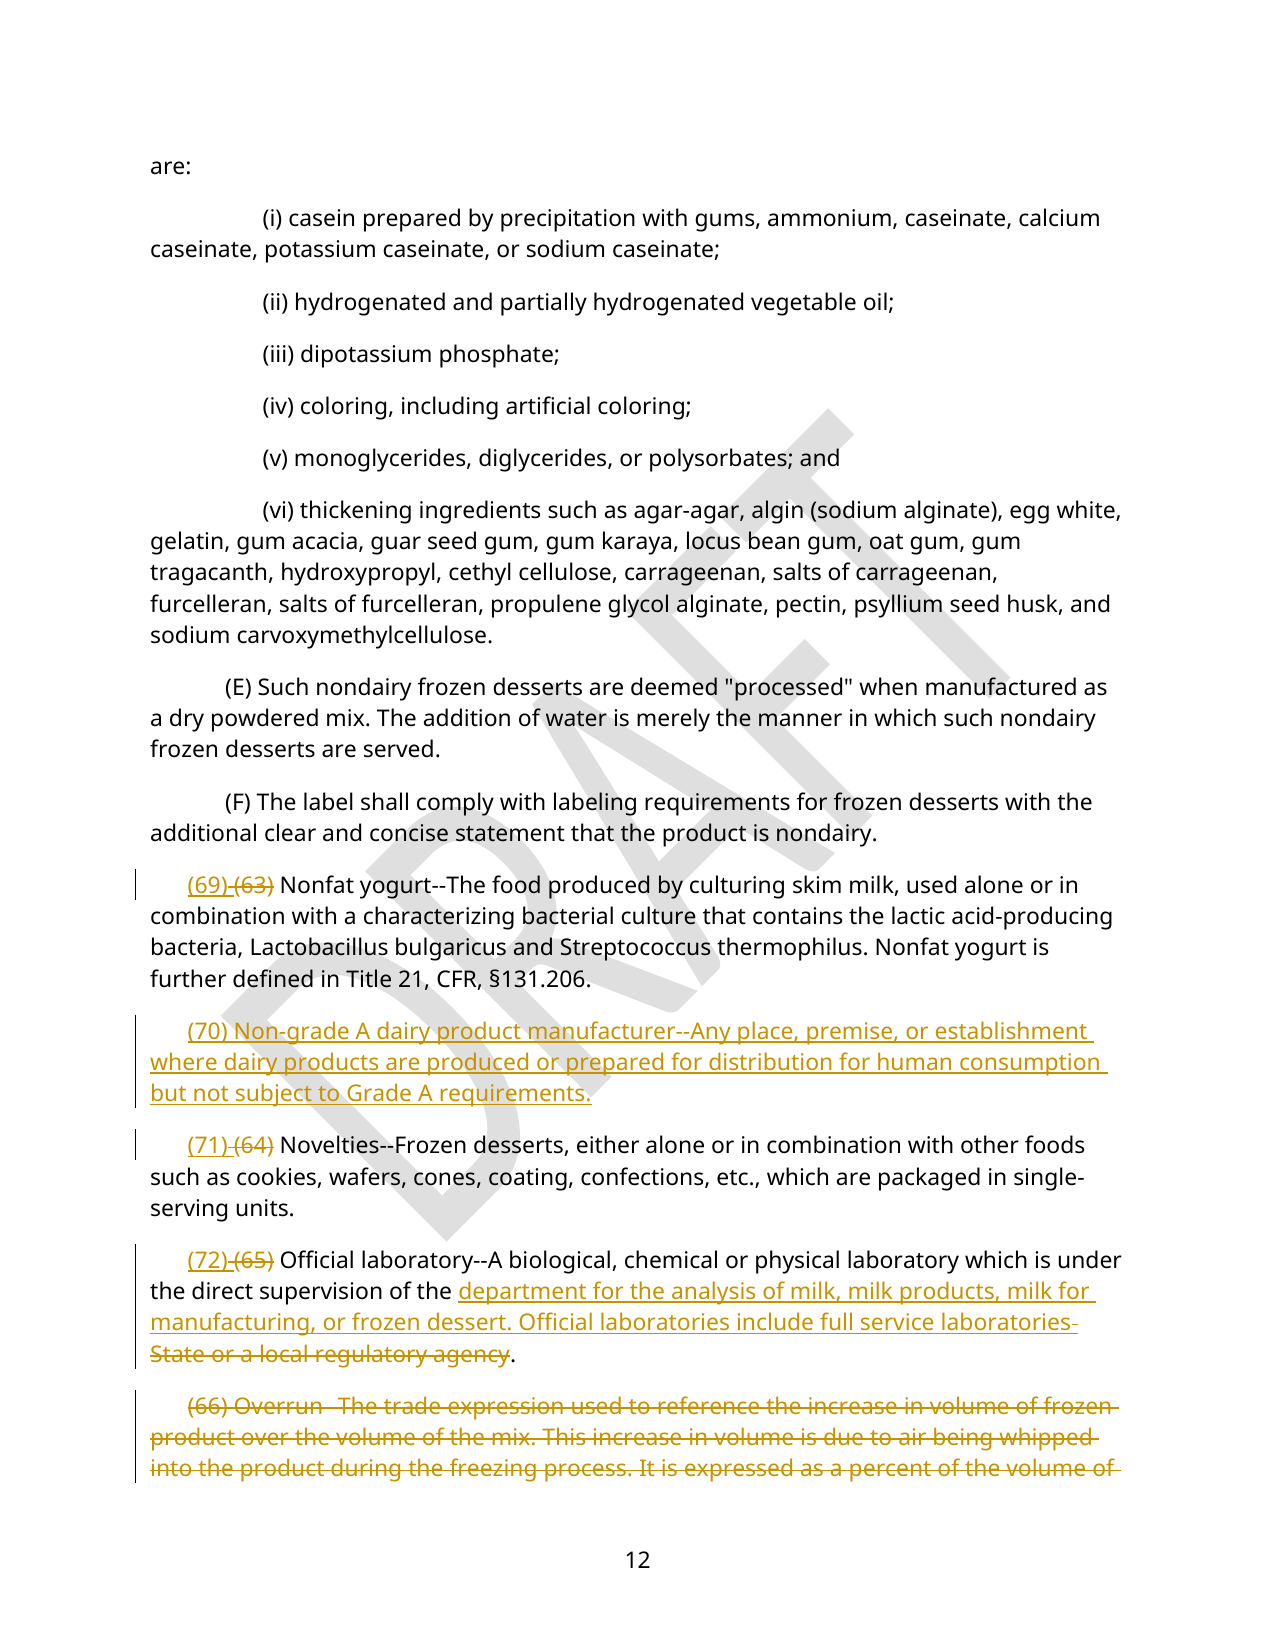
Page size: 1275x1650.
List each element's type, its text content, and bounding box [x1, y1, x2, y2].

text (E) Such nondairy frozen desserts are deemed "processed" when manufactured as a dry powdered mix. The addition of water is merely the manner in which such nondairy frozen desserts are served. [150, 671, 1125, 764]
text Novelties--Frozen desserts, either alone or in combination with other foods such as cookies, wafers, cones, coating, confections, etc., which are packaged in single-serving units. [150, 1129, 1125, 1223]
text (iii) dipotassium phosphate; [150, 337, 1125, 369]
text (v) monoglycerides, diglycerides, or polysorbates; and [150, 442, 1125, 473]
text (vi) thickening ingredients such as agar-agar, algin (sodium alginate), egg white, gelatin, gum acacia, guar seed gum, gum karaya, locus bean gum, oat gum, gum tragacanth, hydroxypropyl, cethyl cellulose, carrageenan, salts of carrageenan, furcelleran, salts of furcelleran, propulene glycol alginate, pectin, psyllium seed husk, and sodium carvoxymethylcellulose. [150, 494, 1125, 650]
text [150, 150, 1125, 181]
text Official laboratory--A biological, chemical or physical laboratory which is under the direct supervision of the . [150, 1244, 1125, 1369]
text (ii) hydrogenated and partially hydrogenated vegetable oil; [150, 285, 1125, 317]
text (iv) coloring, including artificial coloring; [150, 389, 1125, 421]
text Nonfat yogurt--The food produced by culturing skim milk, used alone or in combination with a characterizing bacterial culture that contains the lactic acid-producing bacteria, Lactobacillus bulgaricus and Streptococcus thermophilus. Nonfat yogurt is further defined in Title 21, CFR, §131.206. [150, 869, 1125, 994]
text (F) The label shall comply with labeling requirements for frozen desserts with the additional clear and concise statement that the product is nondairy. [150, 785, 1125, 848]
text (i) casein prepared by precipitation with gums, ammonium, caseinate, calcium caseinate, potassium caseinate, or sodium caseinate; [150, 202, 1125, 264]
